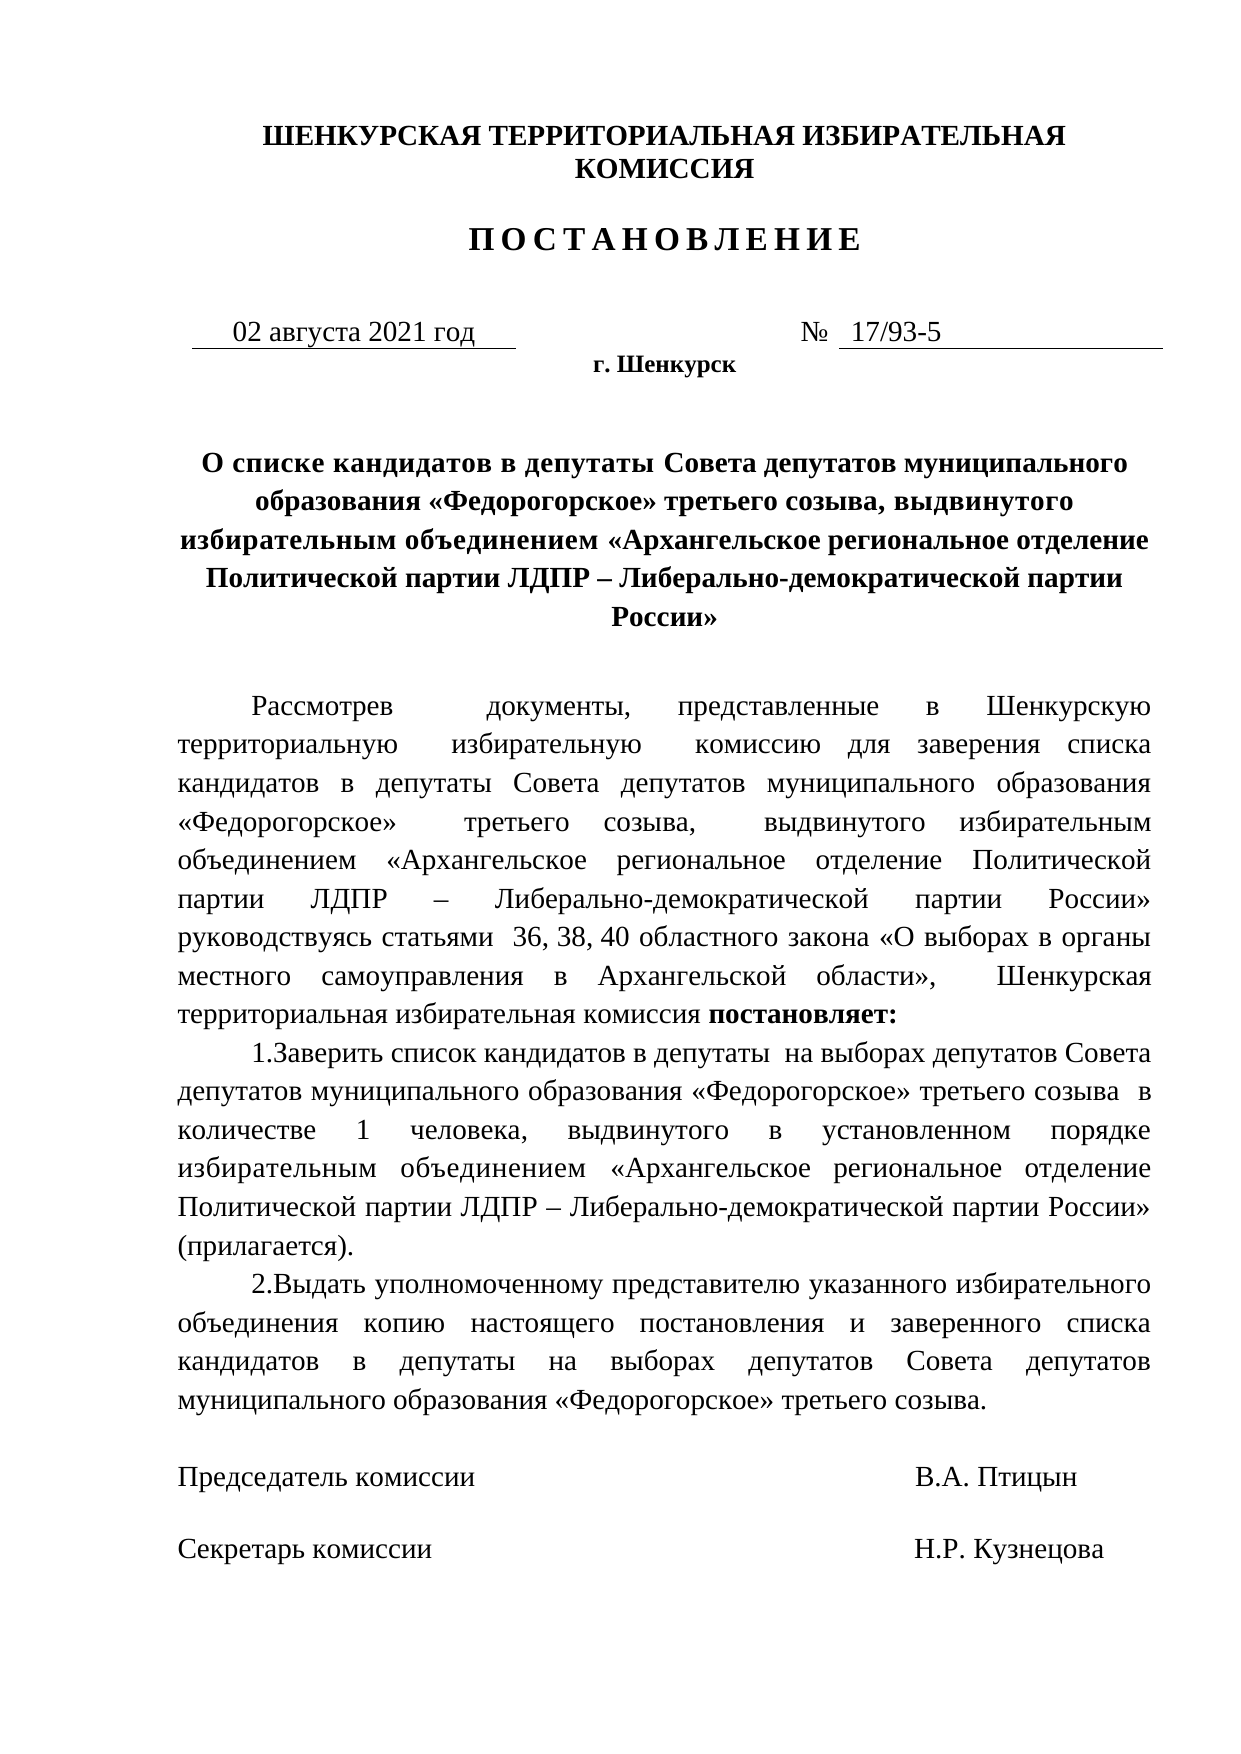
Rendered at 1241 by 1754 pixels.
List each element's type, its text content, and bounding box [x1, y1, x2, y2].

text О списке кандидатов в депутаты Совета депутатов муниципального образования «Федорогорское» третьего созыва, выдвинутого избирательным объединением «Архангельское региональное отделение Политической партии ЛДПР – Либерально-демократической партии России» [177, 445, 1152, 633]
text ШЕНКУРСКАЯ ТЕРРИТОРИАЛЬНАЯ ИЗБИРАТЕЛЬНАЯ КОМИССИЯ [177, 118, 1152, 185]
table_header 17/93-5 [839, 315, 1163, 348]
text Рассмотрев документы, представленные в Шенкурскую территориальную избирательную комиссию для заверения списка кандидатов в депутаты Совета депутатов муниципального образования «Федорогорское» третьего созыва, выдвинутого избирательным объединением «Архангельское региональное отделение Политической партии ЛДПР – Либерально-демократической партии России» руководствуясь статьями 36, 38, 40 областного закона «О выборах в органы местного самоуправления в Архангельской области», Шенкурская территориальная избирательная комиссия постановляет: [177, 688, 1152, 1030]
text Председатель комиссии В.А. Птицын [177, 1459, 1152, 1492]
table_header № [516, 315, 839, 348]
text 2.Выдать уполномоченному представителю указанного избирательного объединения копию настоящего постановления и заверенного списка кандидатов в депутаты на выборах депутатов Совета депутатов муниципального образования «Федорогорское» третьего созыва. [177, 1266, 1152, 1415]
text Секретарь комиссии Н.Р. Кузнецова [177, 1531, 1152, 1565]
text ПОСТАНОВЛЕНИЕ [177, 219, 1152, 257]
table_header 02 августа 2021 год [192, 315, 516, 348]
text 1.Заверить список кандидатов в депутаты на выборах депутатов Совета депутатов муниципального образования «Федорогорское» третьего созыва в количестве 1 человека, выдвинутого в установленном порядке избирательным объединением «Архангельское региональное отделение Политической партии ЛДПР – Либерально-демократической партии России» (прилагается). [177, 1035, 1152, 1261]
text г. Шенкурск [177, 349, 1152, 378]
